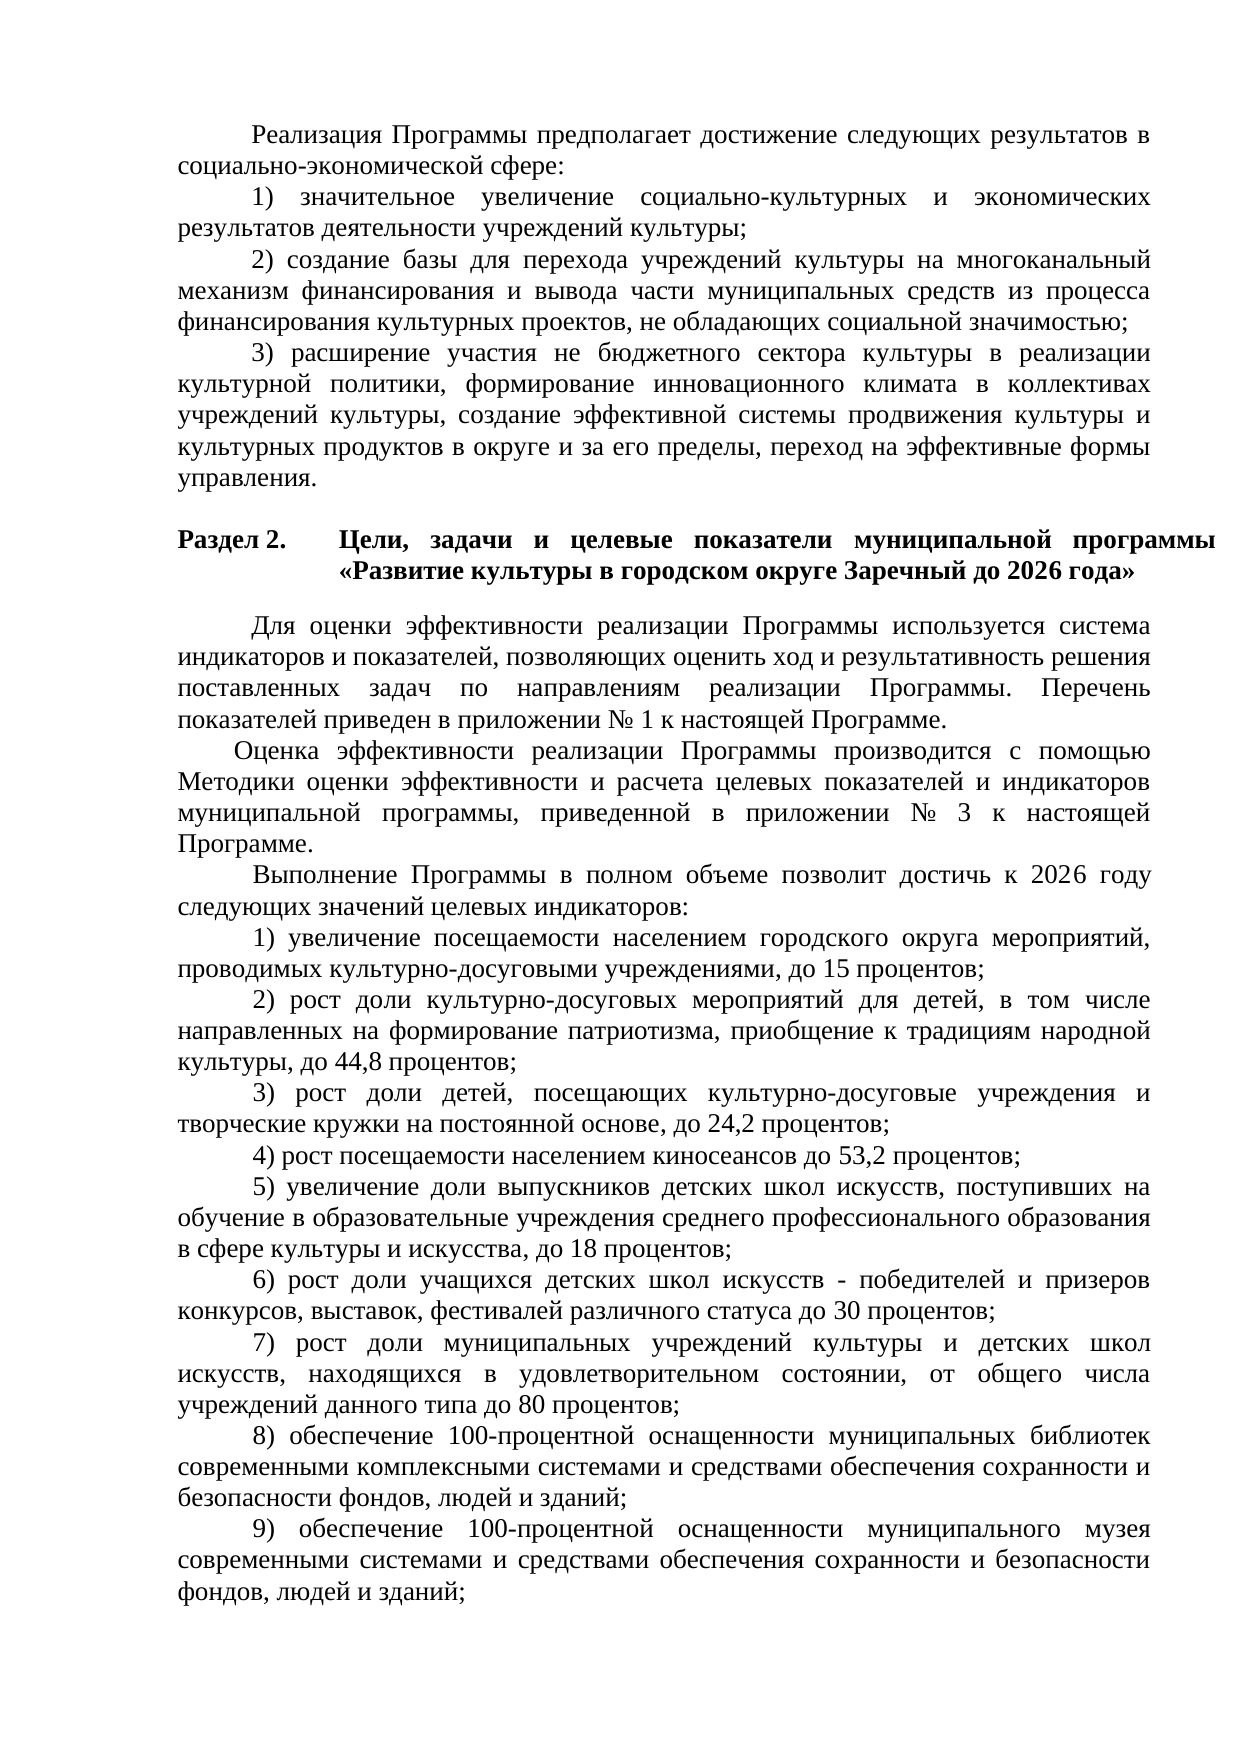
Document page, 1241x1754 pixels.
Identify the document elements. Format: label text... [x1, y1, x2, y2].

text 8) обеспечение 100-процентной оснащенности муниципальных библиотек современными комплексными системами и средствами обеспечения сохранности и безопасности фондов, людей и зданий; [177, 1419, 1152, 1512]
table_header Цели, задачи и целевые показатели муниципальной программы «Развитие культуры в городском округе Заречный до 2026 года» [327, 523, 1227, 585]
text Для оценки эффективности реализации Программы используется система индикаторов и показателей, позволяющих оценить ход и результативность решения поставленных задач по направлениям реализации Программы. Перечень показателей приведен в приложении № 1 к настоящей Программе. [177, 609, 1152, 734]
text 6) рост доли учащихся детских школ искусств - победителей и призеров конкурсов, выставок, фестивалей различного статуса до 30 процентов; [177, 1263, 1152, 1326]
text 1) увеличение посещаемости населением городского округа мероприятий, проводимых культурно-досуговыми учреждениями, до 15 процентов; [177, 921, 1152, 983]
text 3) рост доли детей, посещающих культурно-досуговые учреждения и творческие кружки на постоянной основе, до 24,2 процентов; [177, 1076, 1152, 1139]
text 5) увеличение доли выпускников детских школ искусств, поступивших на обучение в образовательные учреждения среднего профессионального образования в сфере культуры и искусства, до 18 процентов; [177, 1170, 1152, 1263]
table_header Раздел 2. [177, 523, 327, 585]
text 9) обеспечение 100-процентной оснащенности муниципального музея современными системами и средствами обеспечения сохранности и безопасности фондов, людей и зданий; [177, 1512, 1152, 1606]
text 7) рост доли муниципальных учреждений культуры и детских школ искусств, находящихся в удовлетворительном состоянии, от общего числа учреждений данного типа до 80 процентов; [177, 1326, 1152, 1419]
text Оценка эффективности реализации Программы производится с помощью Методики оценки эффективности и расчета целевых показателей и индикаторов муниципальной программы, приведенной в приложении № 3 к настоящей Программе. [177, 734, 1152, 858]
text 4) рост посещаемости населением киносеансов до 53,2 процентов; [177, 1139, 1152, 1170]
text Выполнение Программы в полном объеме позволит достичь к 2026 году следующих значений целевых индикаторов: [177, 858, 1152, 921]
text Реализация Программы предполагает достижение следующих результатов в социально-экономической сфере: [177, 118, 1152, 180]
text 2) создание базы для перехода учреждений культуры на многоканальный механизм финансирования и вывода части муниципальных средств из процесса финансирования культурных проектов, не обладающих социальной значимостью; [177, 243, 1152, 336]
text 2) рост доли культурно-досуговых мероприятий для детей, в том числе направленных на формирование патриотизма, приобщение к традициям народной культуры, до 44,8 процентов; [177, 983, 1152, 1076]
text 1) значительное увеличение социально-культурных и экономических результатов деятельности учреждений культуры; [177, 180, 1152, 243]
text 3) расширение участия не бюджетного сектора культуры в реализации культурной политики, формирование инновационного климата в коллективах учреждений культуры, создание эффективной системы продвижения культуры и культурных продуктов в округе и за его пределы, переход на эффективные формы управления. [177, 336, 1152, 492]
